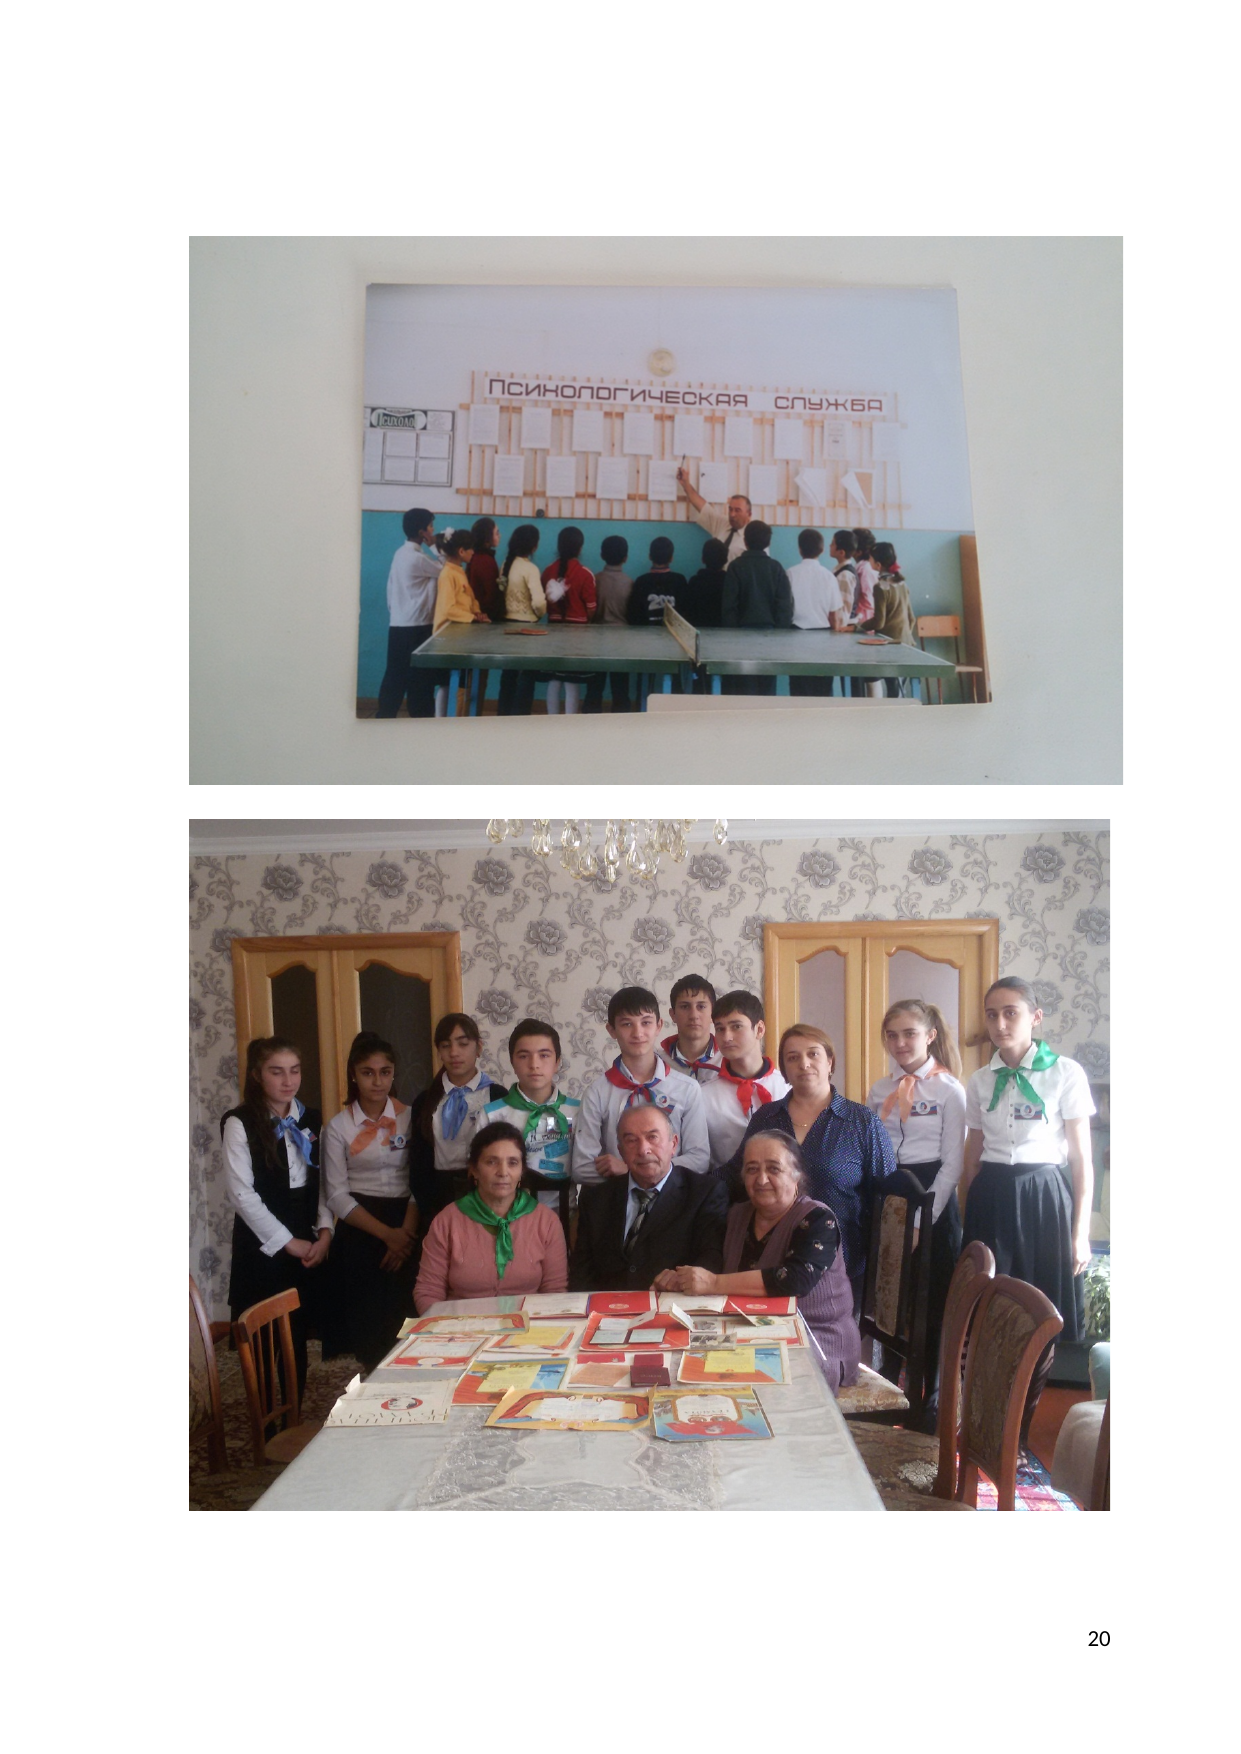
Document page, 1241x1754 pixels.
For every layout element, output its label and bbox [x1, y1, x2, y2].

picture [189, 819, 1111, 1511]
picture [189, 236, 1124, 785]
